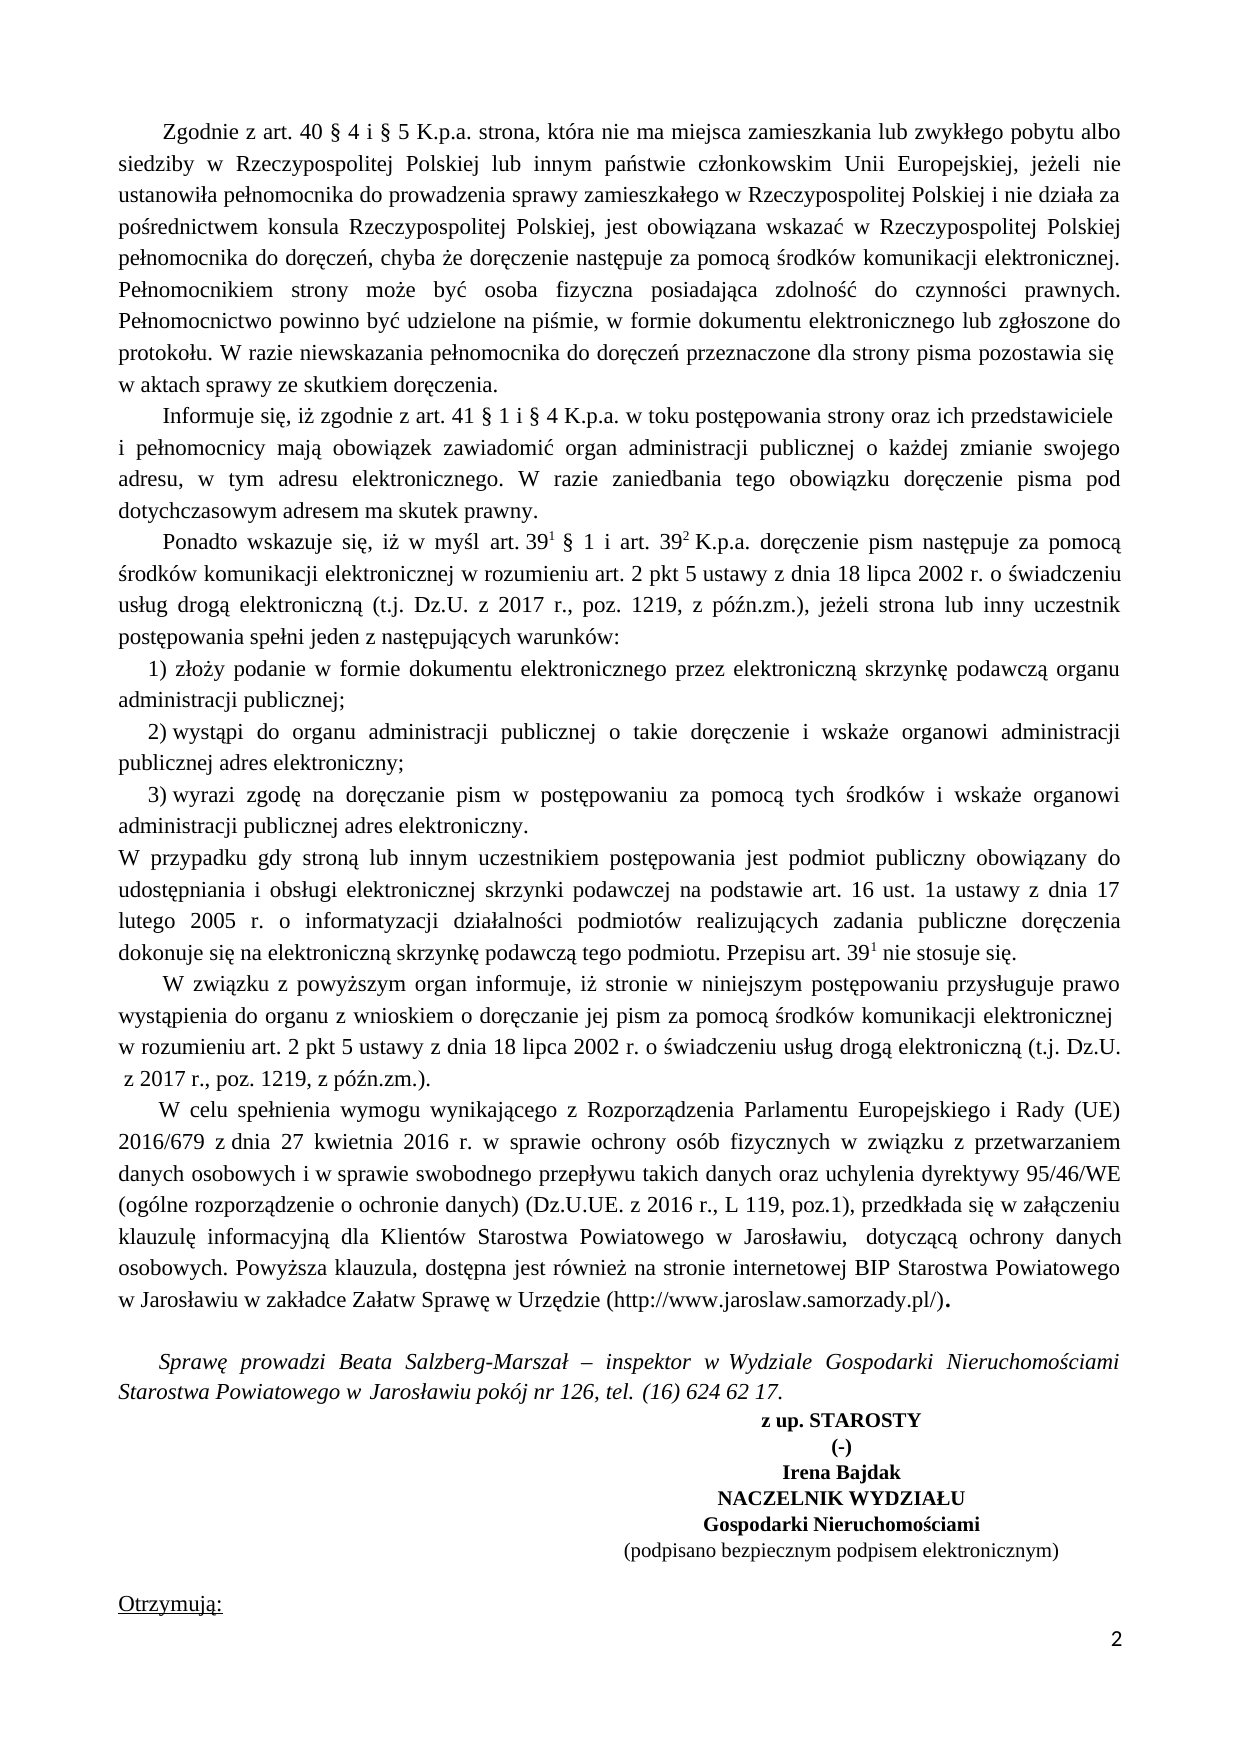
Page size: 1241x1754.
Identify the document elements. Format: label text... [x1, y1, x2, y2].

text Ponadto wskazuje się, iż w myśl art. 391 § 1 i art. 392 K.p.a. doręczenie pism następuje za pomocą środków komunikacji elektronicznej w rozumieniu art. 2 pkt 5 ustawy z dnia 18 lipca 2002 r. o świadczeniu usług drogą elektroniczną (t.j. Dz.U. z 2017 r., poz. 1219, z późn.zm.), jeżeli strona lub inny uczestnik postępowania spełni jeden z następujących warunków: [118, 528, 1122, 649]
text (podpisano bezpiecznym podpisem elektronicznym) [561, 1538, 1122, 1562]
text 1) złoży podanie w formie dokumentu elektronicznego przez elektroniczną skrzynkę podawczą organu administracji publicznej; [118, 655, 1122, 713]
text Sprawę prowadzi Beata Salzberg-Marszał – inspektor w Wydziale Gospodarki Nieruchomościami Starostwa Powiatowego w Jarosławiu pokój nr 126, tel. (16) 624 62 17. [118, 1348, 1122, 1404]
text z up. STAROSTY [561, 1408, 1122, 1432]
text Otrzymują: [118, 1590, 1122, 1616]
text W celu spełnienia wymogu wynikającego z Rozporządzenia Parlamentu Europejskiego i Rady (UE) 2016/679 z dnia 27 kwietnia 2016 r. w sprawie ochrony osób fizycznych w związku z przetwarzaniem danych osobowych i w sprawie swobodnego przepływu takich danych oraz uchylenia dyrektywy 95/46/WE (ogólne rozporządzenie o ochronie danych) (Dz.U.UE. z 2016 r., L 119, poz.1), przedkłada się w załączeniu klauzulę informacyjną dla Klientów Starostwa Powiatowego w Jarosławiu, dotyczącą ochrony danych osobowych. Powyższa klauzula, dostępna jest również na stronie internetowej BIP Starostwa Powiatowego w Jarosławiu w zakładce Załatw Sprawę w Urzędzie (http://www.jaroslaw.samorzady.pl/). [118, 1097, 1122, 1312]
text Gospodarki Nieruchomościami [561, 1512, 1122, 1536]
text W przypadku gdy stroną lub innym uczestnikiem postępowania jest podmiot publiczny obowiązany do udostępniania i obsługi elektronicznej skrzynki podawczej na podstawie art. 16 ust. 1a ustawy z dnia 17 lutego 2005 r. o informatyzacji działalności podmiotów realizujących zadania publiczne doręczenia dokonuje się na elektroniczną skrzynkę podawczą tego podmiotu. Przepisu art. 391 nie stosuje się. [118, 844, 1122, 965]
text Zgodnie z art. 40 § 4 i § 5 K.p.a. strona, która nie ma miejsca zamieszkania lub zwykłego pobytu albo siedziby w Rzeczypospolitej Polskiej lub innym państwie członkowskim Unii Europejskiej, jeżeli nie ustanowiła pełnomocnika do prowadzenia sprawy zamieszkałego w Rzeczypospolitej Polskiej i nie działa za pośrednictwem konsula Rzeczypospolitej Polskiej, jest obowiązana wskazać w Rzeczypospolitej Polskiej pełnomocnika do doręczeń, chyba że doręczenie następuje za pomocą środków komunikacji elektronicznej. Pełnomocnikiem strony może być osoba fizyczna posiadająca zdolność do czynności prawnych. Pełnomocnictwo powinno być udzielone na piśmie, w formie dokumentu elektronicznego lub zgłoszone do protokołu. W razie niewskazania pełnomocnika do doręczeń przeznaczone dla strony pisma pozostawia się w aktach sprawy ze skutkiem doręczenia. [118, 118, 1122, 397]
text Irena Bajdak [561, 1460, 1122, 1484]
text Informuje się, iż zgodnie z art. 41 § 1 i § 4 K.p.a. w toku postępowania strony oraz ich przedstawiciele i pełnomocnicy mają obowiązek zawiadomić organ administracji publicznej o każdej zmianie swojego adresu, w tym adresu elektronicznego. W razie zaniedbania tego obowiązku doręczenie pisma pod dotychczasowym adresem ma skutek prawny. [118, 402, 1122, 523]
text 3) wyrazi zgodę na doręczanie pism w postępowaniu za pomocą tych środków i wskaże organowi administracji publicznej adres elektroniczny. [118, 781, 1122, 839]
text 2) wystąpi do organu administracji publicznej o takie doręczenie i wskaże organowi administracji publicznej adres elektroniczny; [118, 718, 1122, 776]
text NACZELNIK WYDZIAŁU [561, 1486, 1122, 1510]
text (-) [561, 1434, 1122, 1458]
text W związku z powyższym organ informuje, iż stronie w niniejszym postępowaniu przysługuje prawo wystąpienia do organu z wnioskiem o doręczanie jej pism za pomocą środków komunikacji elektronicznej w rozumieniu art. 2 pkt 5 ustawy z dnia 18 lipca 2002 r. o świadczeniu usług drogą elektroniczną (t.j. Dz.U. z 2017 r., poz. 1219, z późn.zm.). [118, 970, 1122, 1091]
